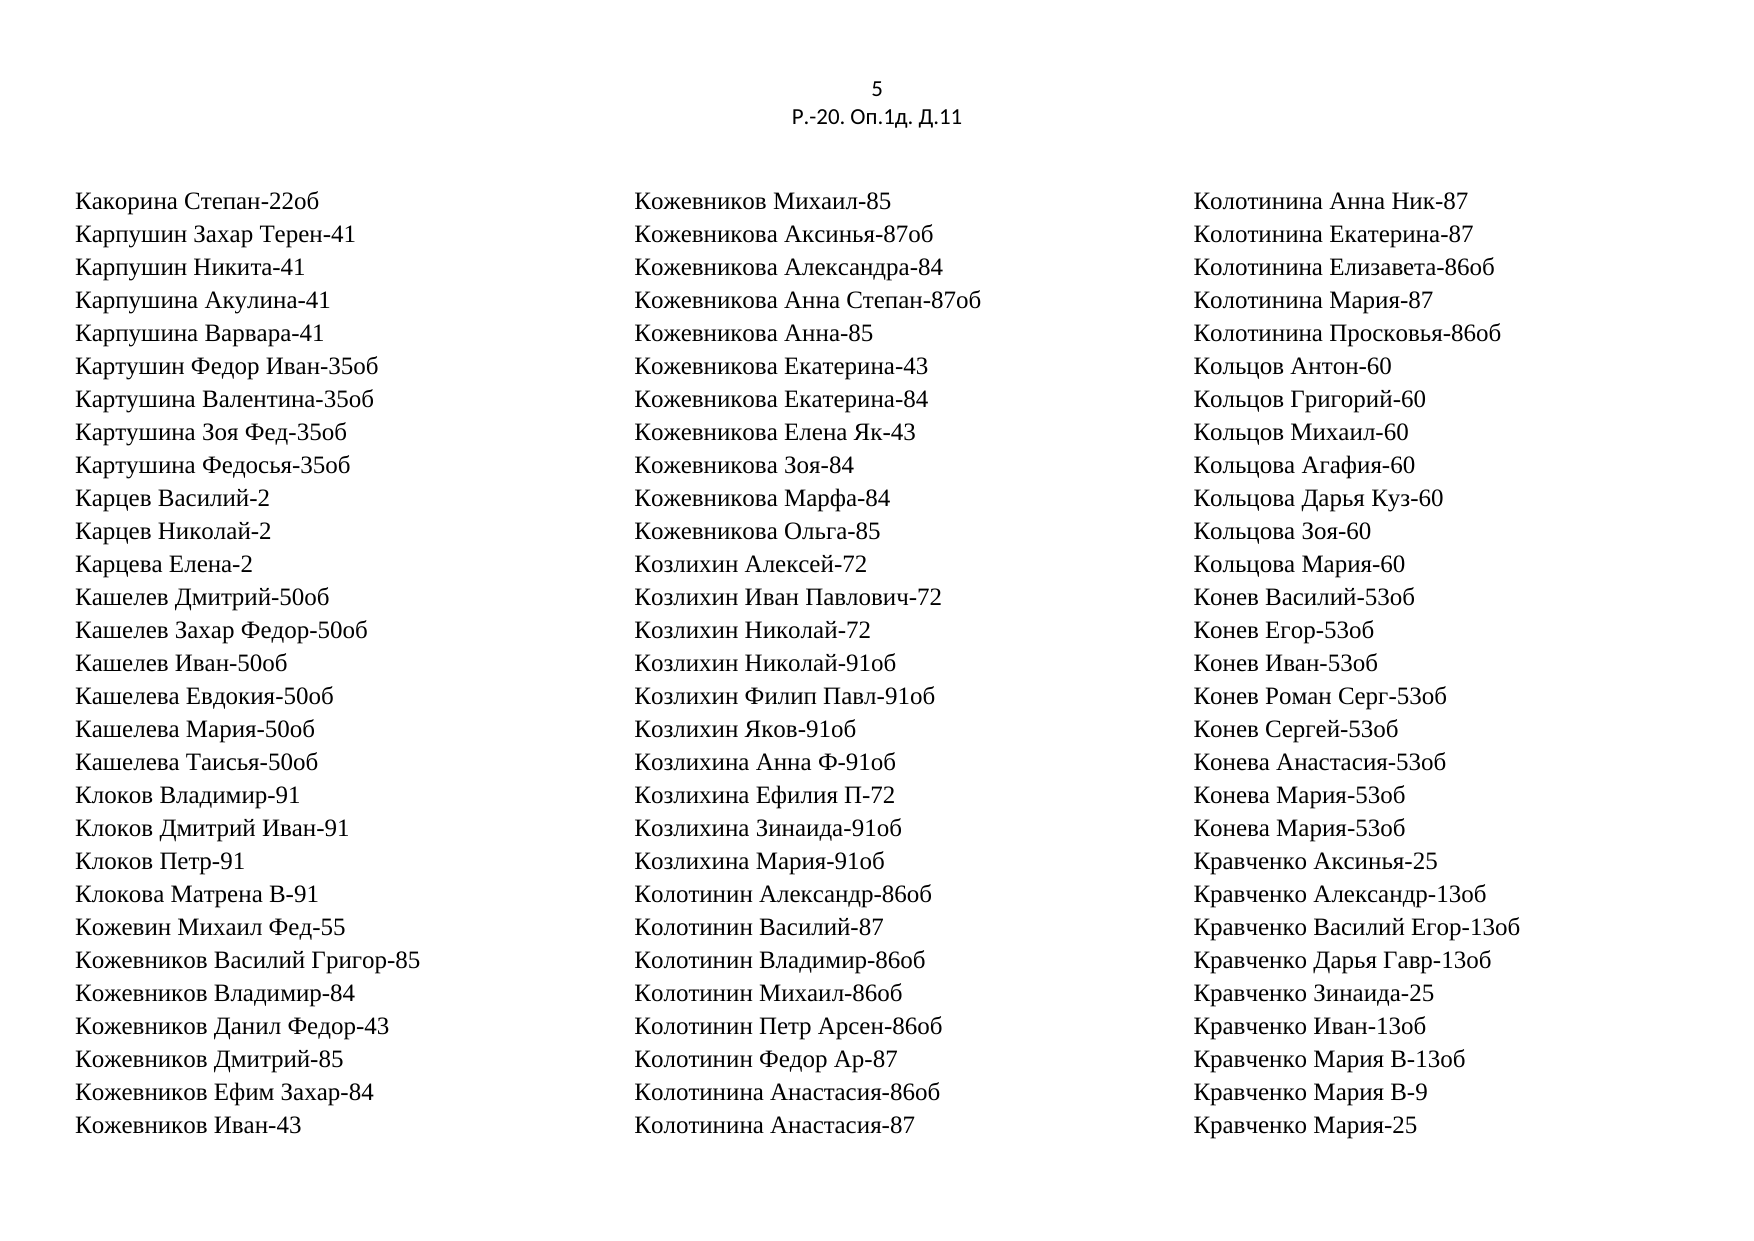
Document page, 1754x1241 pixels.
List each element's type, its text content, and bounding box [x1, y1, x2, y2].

text Кожевникова Анна-85 [634, 318, 1119, 347]
text Кожевников Дмитрий-85 [75, 1044, 560, 1073]
text Картушина Федосья-35об [75, 450, 560, 479]
text Клоков Дмитрий Иван-91 [75, 813, 560, 842]
text Кравченко Александр-13об [1193, 879, 1679, 908]
text Конева Мария-53об [1193, 780, 1679, 809]
text Кожевников Данил Федор-43 [75, 1011, 560, 1040]
text Кожевин Михаил Фед-55 [75, 912, 560, 941]
text Козлихина Анна Ф-91об [634, 747, 1119, 776]
text Кожевникова Анна Степан-87об [634, 285, 1119, 314]
text Козлихина Зинаида-91об [634, 813, 1119, 842]
text Карцева Елена-2 [75, 549, 560, 578]
text Кожевников Василий Григор-85 [75, 945, 560, 974]
text Кожевникова Екатерина-43 [634, 351, 1119, 380]
text Колотинин Петр Арсен-86об [634, 1011, 1119, 1040]
text Козлихин Алексей-72 [634, 549, 1119, 578]
text Карпушина Акулина-41 [75, 285, 560, 314]
text Кожевникова Екатерина-84 [634, 384, 1119, 413]
text Конев Егор-53об [1193, 615, 1679, 644]
text Какорина Степан-22об [75, 186, 560, 214]
text Козлихина Мария-91об [634, 846, 1119, 875]
text Колотинина Анна Ник-87 [1193, 186, 1679, 214]
text Колотинин Михаил-86об [634, 978, 1119, 1007]
text Колотинина Елизавета-86об [1193, 252, 1679, 281]
text Конев Сергей-53об [1193, 714, 1679, 743]
text Конева Анастасия-53об [1193, 747, 1679, 776]
text Козлихин Иван Павлович-72 [634, 582, 1119, 611]
text Кожевникова Ольга-85 [634, 516, 1119, 545]
text Кожевников Иван-43 [75, 1110, 560, 1139]
text Кольцов Михаил-60 [1193, 417, 1679, 446]
text Кожевникова Зоя-84 [634, 450, 1119, 479]
text Клоков Петр-91 [75, 846, 560, 875]
text Кашелев Захар Федор-50об [75, 615, 560, 644]
text Кашелева Таисья-50об [75, 747, 560, 776]
text Карцев Николай-2 [75, 516, 560, 545]
text Кольцов Антон-60 [1193, 351, 1679, 380]
text Конев Василий-53об [1193, 582, 1679, 611]
text Колотинин Федор Ар-87 [634, 1044, 1119, 1073]
text Кравченко Аксинья-25 [1193, 846, 1679, 875]
text Кравченко Василий Егор-13об [1193, 912, 1679, 941]
text Козлихин Филип Павл-91об [634, 681, 1119, 710]
text Кожевникова Аксинья-87об [634, 219, 1119, 248]
text Картушин Федор Иван-35об [75, 351, 560, 380]
text Кравченко Зинаида-25 [1193, 978, 1679, 1007]
text Кравченко Мария В-9 [1193, 1077, 1679, 1106]
text Кравченко Иван-13об [1193, 1011, 1679, 1040]
text Кожевникова Марфа-84 [634, 483, 1119, 512]
text Кольцова Зоя-60 [1193, 516, 1679, 545]
text Колотинина Анастасия-86об [634, 1077, 1119, 1106]
text Карпушин Захар Терен-41 [75, 219, 560, 248]
text Карцев Василий-2 [75, 483, 560, 512]
text Кашелева Евдокия-50об [75, 681, 560, 710]
text Колотинина Просковья-86об [1193, 318, 1679, 347]
text Кожевникова Александра-84 [634, 252, 1119, 281]
text Кашелева Мария-50об [75, 714, 560, 743]
text Козлихина Ефилия П-72 [634, 780, 1119, 809]
text Кольцова Агафия-60 [1193, 450, 1679, 479]
text Колотинина Анастасия-87 [634, 1110, 1119, 1139]
text Козлихин Николай-91об [634, 648, 1119, 677]
text Колотинин Владимир-86об [634, 945, 1119, 974]
text Козлихин Яков-91об [634, 714, 1119, 743]
text Клокова Матрена В-91 [75, 879, 560, 908]
text Колотинина Мария-87 [1193, 285, 1679, 314]
text Кольцова Дарья Куз-60 [1193, 483, 1679, 512]
text Кравченко Мария-25 [1193, 1110, 1679, 1139]
text Картушина Зоя Фед-35об [75, 417, 560, 446]
text Конев Роман Серг-53об [1193, 681, 1679, 710]
text Колотинина Екатерина-87 [1193, 219, 1679, 248]
text Козлихин Николай-72 [634, 615, 1119, 644]
text Кожевников Ефим Захар-84 [75, 1077, 560, 1106]
text Конев Иван-53об [1193, 648, 1679, 677]
text Кожевников Михаил-85 [634, 186, 1119, 214]
text Конева Мария-53об [1193, 813, 1679, 842]
text Кравченко Дарья Гавр-13об [1193, 945, 1679, 974]
text Кожевников Владимир-84 [75, 978, 560, 1007]
text Кольцов Григорий-60 [1193, 384, 1679, 413]
text Кольцова Мария-60 [1193, 549, 1679, 578]
text Карпушин Никита-41 [75, 252, 560, 281]
text Кравченко Мария В-13об [1193, 1044, 1679, 1073]
text Колотинин Александр-86об [634, 879, 1119, 908]
text Кашелев Иван-50об [75, 648, 560, 677]
text Кашелев Дмитрий-50об [75, 582, 560, 611]
text Колотинин Василий-87 [634, 912, 1119, 941]
text Карпушина Варвара-41 [75, 318, 560, 347]
text Картушина Валентина-35об [75, 384, 560, 413]
text Кожевникова Елена Як-43 [634, 417, 1119, 446]
text Клоков Владимир-91 [75, 780, 560, 809]
